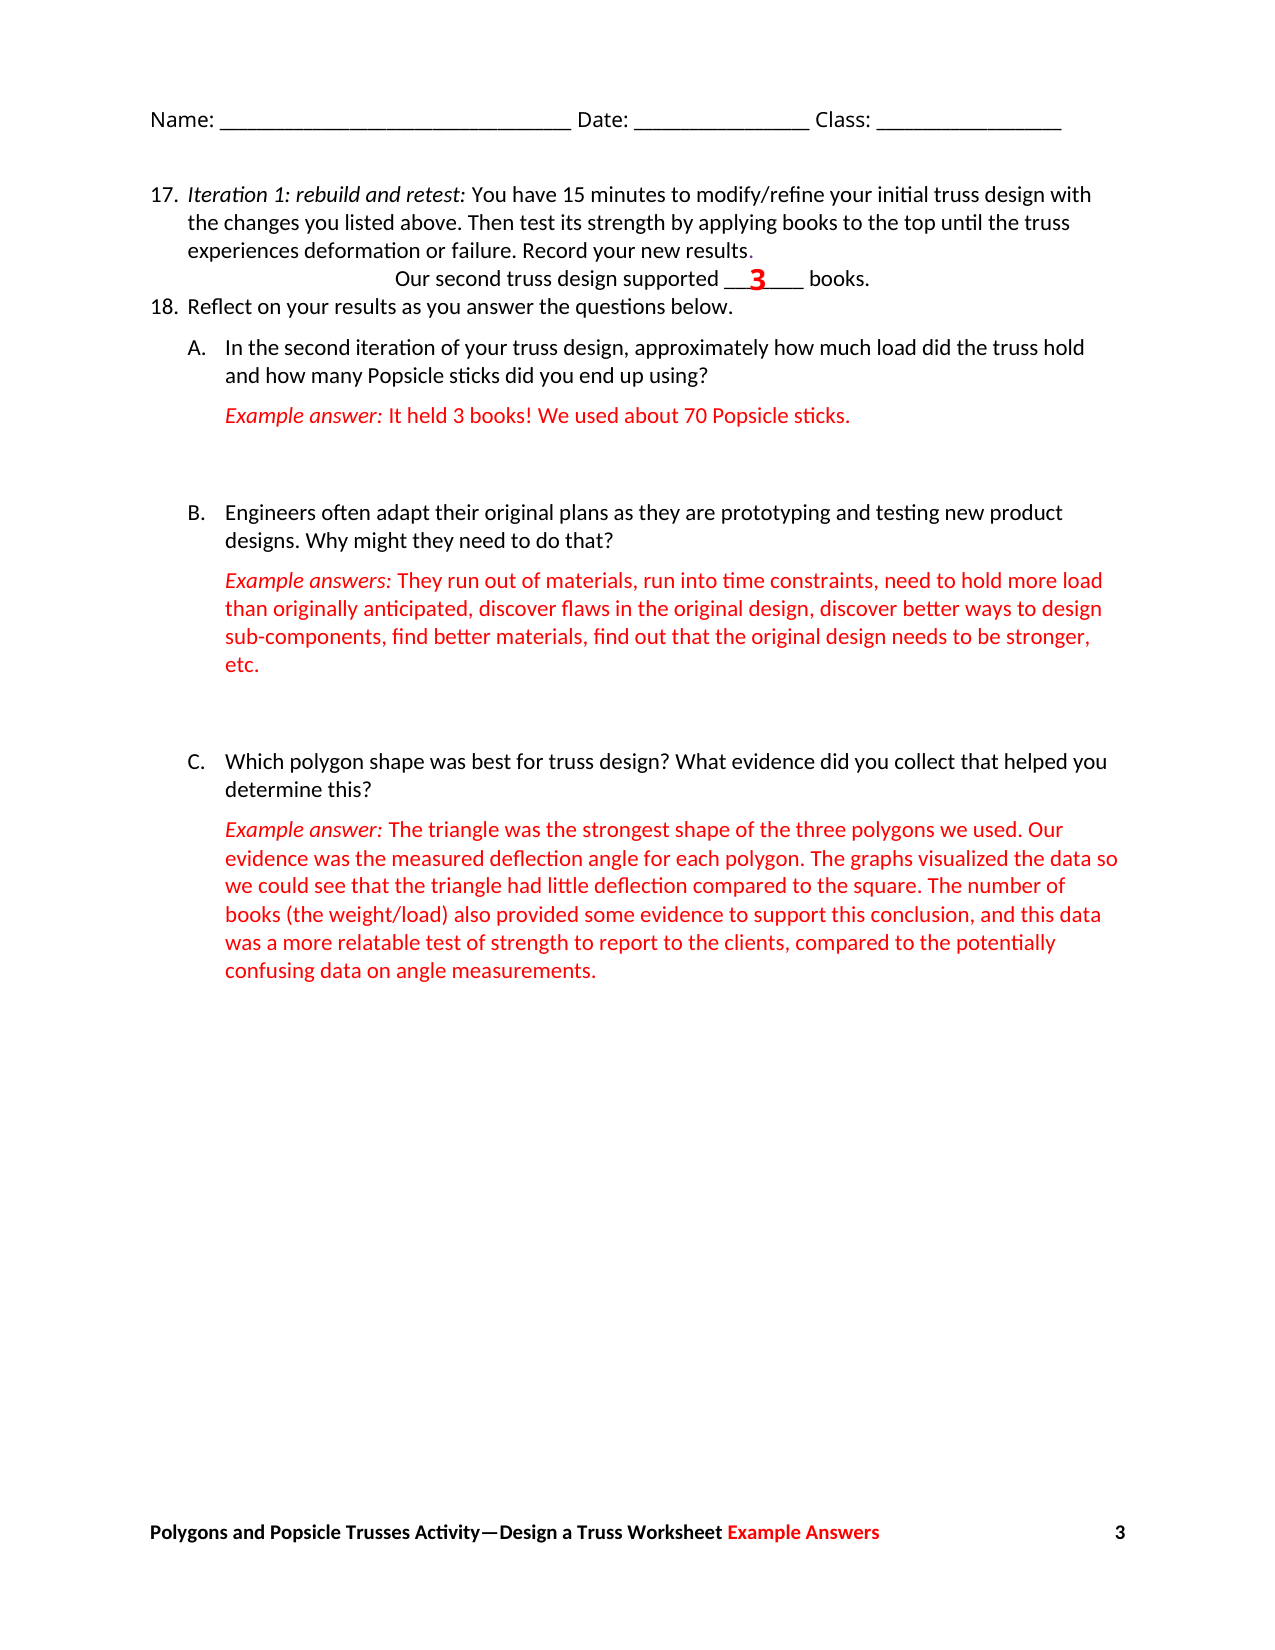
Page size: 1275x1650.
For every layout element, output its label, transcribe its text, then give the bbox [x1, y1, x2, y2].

text Example answer: It held 3 books! We used about 70 Popsicle sticks. [225, 401, 1125, 429]
text Our second truss design supported _______ books. [141, 264, 1125, 292]
text Example answers: They run out of materials, run into time constraints, need to hold more load than originally anticipated, discover flaws in the original design, discover better ways to design sub-components, find better materials, find out that the original design needs to be stronger, etc. [225, 566, 1125, 678]
list Engineers often adapt their original plans as they are prototyping and testing new product designs. Why might they need to do that? [187, 498, 1125, 554]
list In the second iteration of your truss design, approximately how much load did the truss hold and how many Popsicle sticks did you end up using? [187, 333, 1125, 389]
list Iteration 1: rebuild and retest: You have 15 minutes to modify/refine your initial truss design with the changes you listed above. Then test its strength by applying books to the top until the truss experiences deformation or failure. Record your new results. [150, 180, 1125, 264]
list Reflect on your results as you answer the questions below. [150, 292, 1125, 320]
list Which polygon shape was best for truss design? What evidence did you collect that helped you determine this? [187, 747, 1125, 803]
text Example answer: The triangle was the strongest shape of the three polygons we used. Our evidence was the measured deflection angle for each polygon. The graphs visualized the data so we could see that the triangle had little deflection compared to the square. The number of books (the weight/load) also provided some evidence to support this conclusion, and this data was a more relatable test of strength to report to the clients, compared to the potentially confusing data on angle measurements. [225, 816, 1125, 984]
